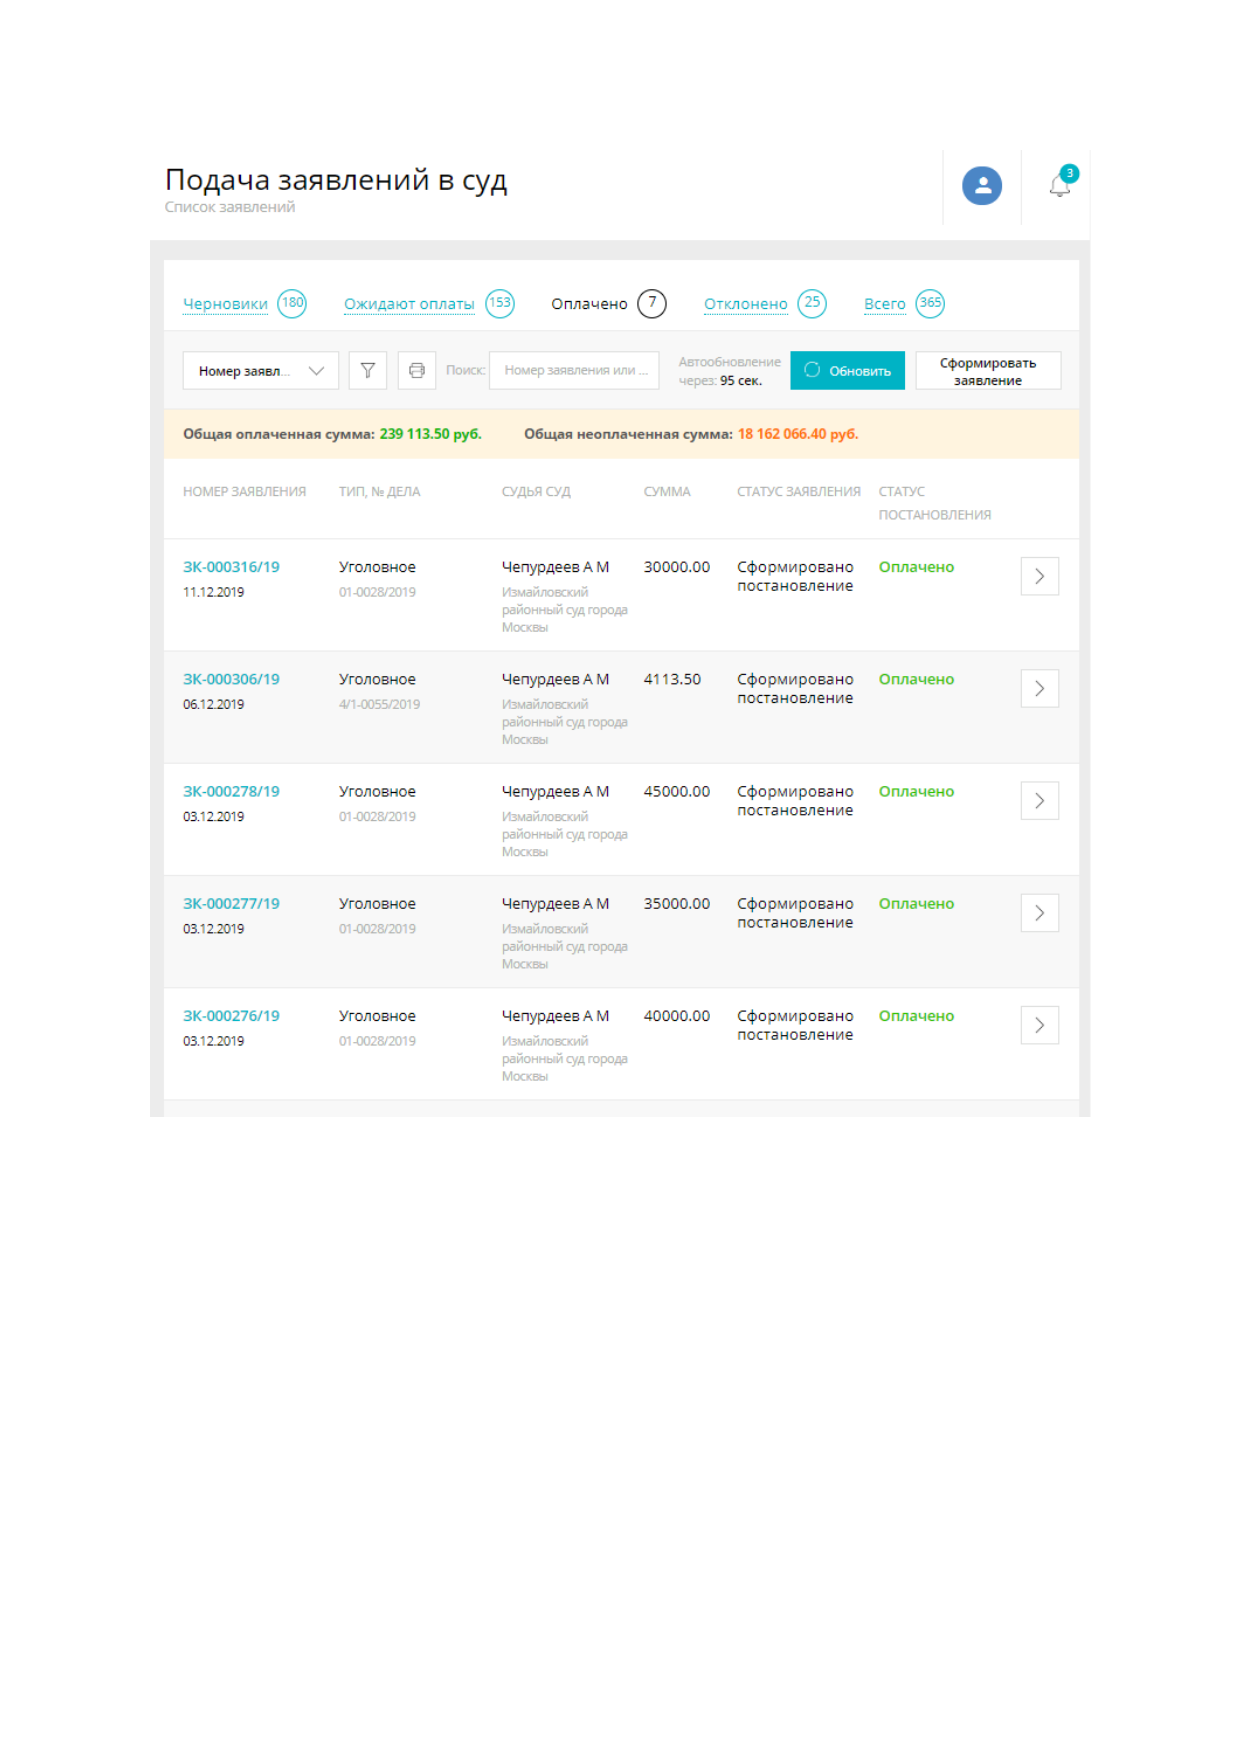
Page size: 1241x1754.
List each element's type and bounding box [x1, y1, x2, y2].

picture [150, 150, 1091, 1117]
